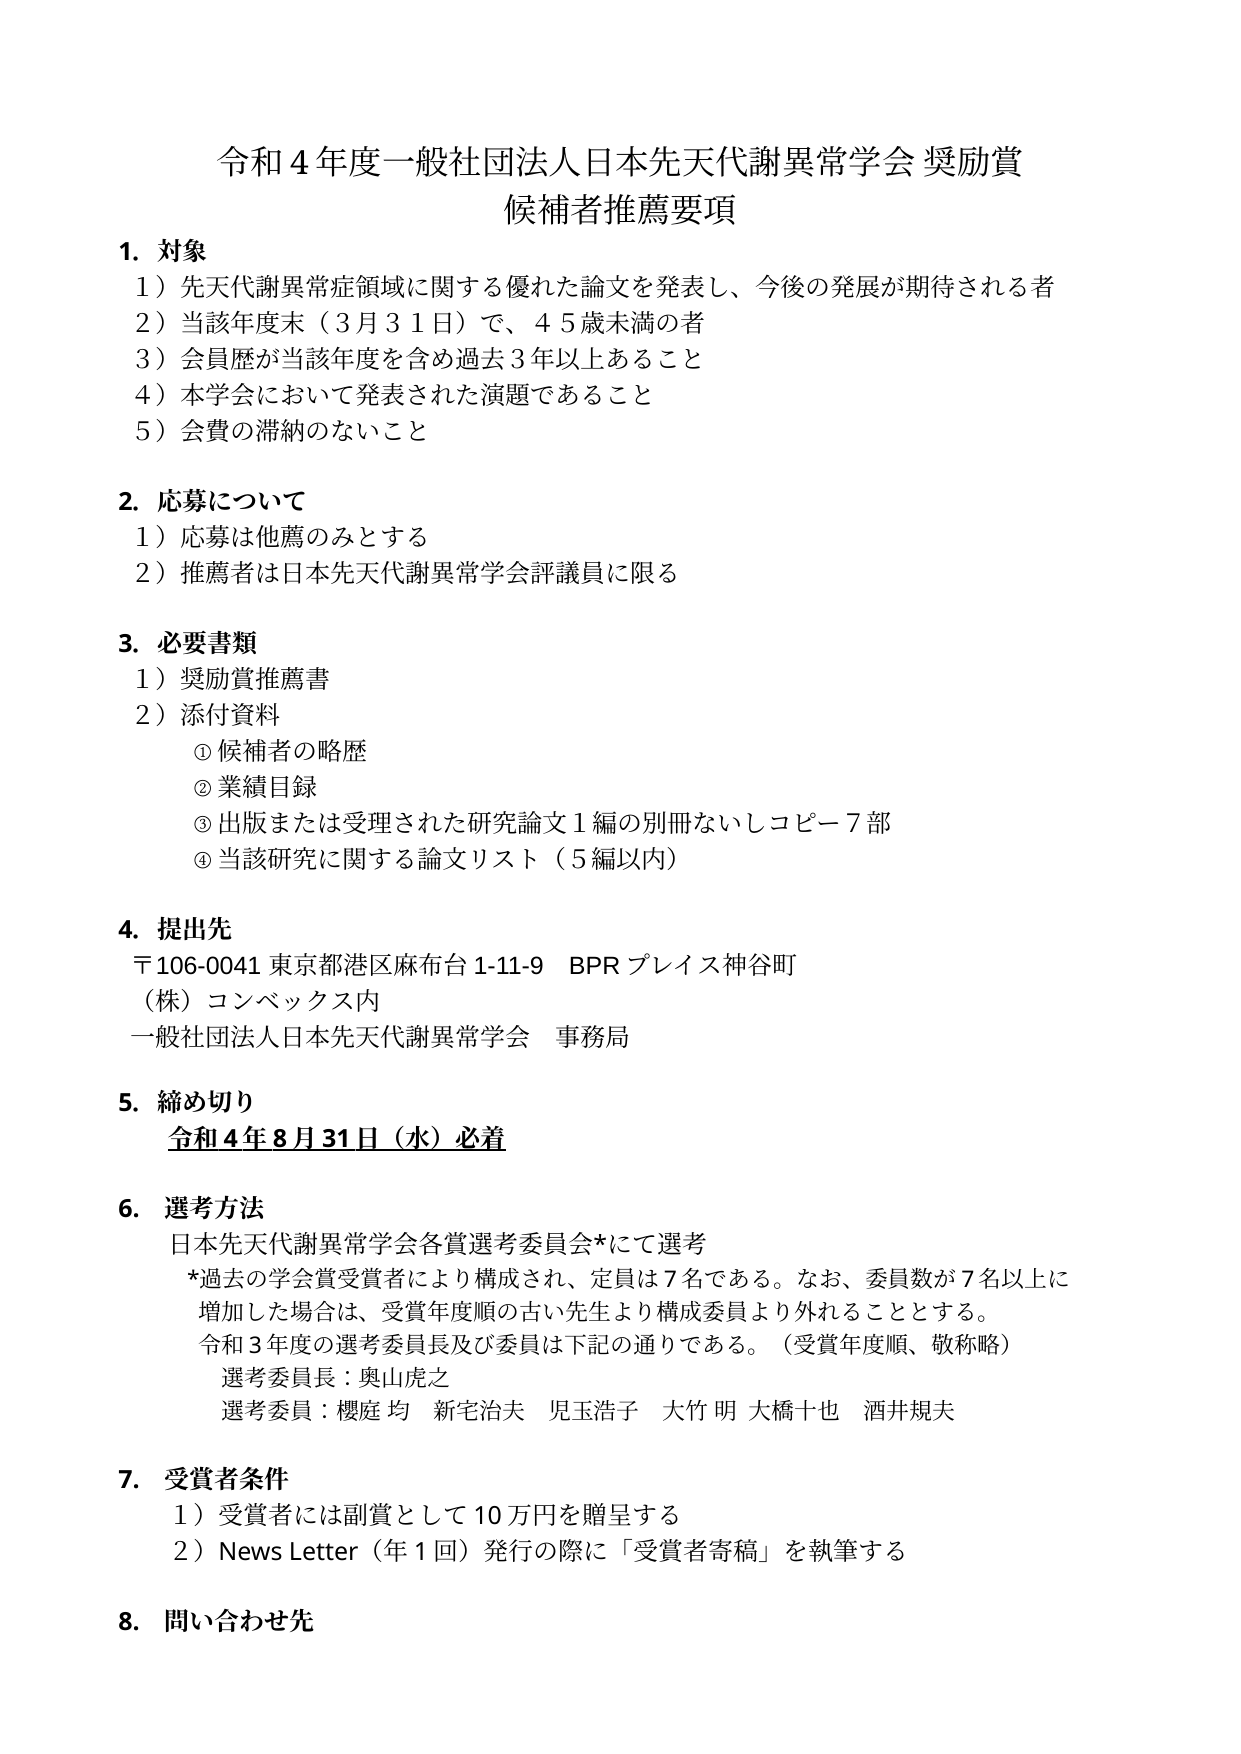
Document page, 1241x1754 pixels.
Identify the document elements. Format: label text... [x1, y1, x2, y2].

text 日本先天代謝異常学会各賞選考委員会*にて選考 [118, 1224, 1122, 1261]
text 〒106-0041 東京都港区麻布台1-11-9 BPRプレイス神谷町 [118, 946, 1122, 982]
text 5．締め切り [118, 1082, 1122, 1118]
text ①候補者の略歴 [118, 732, 1122, 768]
text 7. 受賞者条件 [118, 1460, 1122, 1496]
text 令和4年度一般社団法人日本先天代謝異常学会 奨励賞 [118, 136, 1122, 184]
text 令和3年度の選考委員長及び委員は下記の通りである。（受賞年度順、敬称略） [118, 1327, 1122, 1360]
text （株）コンベックス内 [118, 982, 1122, 1018]
text 選考委員：櫻庭 均 新宅治夫 児玉浩子 大竹 明 大橋十也 酒井規夫 [118, 1393, 1122, 1426]
text ④当該研究に関する論文リスト（５編以内） [118, 840, 1122, 876]
text 3．必要書類 [118, 624, 1122, 660]
text 4．提出先 [118, 910, 1122, 946]
text 8. 問い合わせ先 [118, 1602, 1122, 1638]
text 一般社団法人日本先天代謝異常学会 事務局 [118, 1018, 1122, 1054]
text *過去の学会賞受賞者により構成され、定員は7名である。なお、委員数が7名以上に [118, 1261, 1122, 1294]
text ２）News Letter（年1回）発行の際に「受賞者寄稿」を執筆する [118, 1532, 1122, 1568]
text 1．対象 [118, 232, 1122, 268]
text 増加した場合は、受賞年度順の古い先生より構成委員より外れることとする。 [118, 1294, 1122, 1327]
text １）受賞者には副賞として10万円を贈呈する [118, 1496, 1122, 1532]
text ２）当該年度末（３月３１日）で、４５歳未満の者 [118, 304, 1122, 340]
text １）奨励賞推薦書 [118, 660, 1122, 696]
text ③出版または受理された研究論文１編の別冊ないしコピー７部 [118, 804, 1122, 840]
text １）応募は他薦のみとする [118, 518, 1122, 554]
text 選考委員長：奥山虎之 [118, 1360, 1122, 1393]
text ②業績目録 [118, 768, 1122, 804]
text ４）本学会において発表された演題であること [118, 376, 1122, 412]
text 2．応募について [118, 482, 1122, 518]
text ２）推薦者は日本先天代謝異常学会評議員に限る [118, 554, 1122, 589]
text １）先天代謝異常症領域に関する優れた論文を発表し、今後の発展が期待される者 [118, 268, 1122, 304]
text ２）添付資料 [118, 696, 1122, 732]
text ３）会員歴が当該年度を含め過去３年以上あること [118, 340, 1122, 376]
text 6. 選考方法 [118, 1188, 1122, 1224]
text 令和4年8月31日（水）必着 [118, 1118, 1122, 1154]
text 候補者推薦要項 [118, 184, 1122, 232]
text ５）会費の滞納のないこと [118, 412, 1122, 448]
